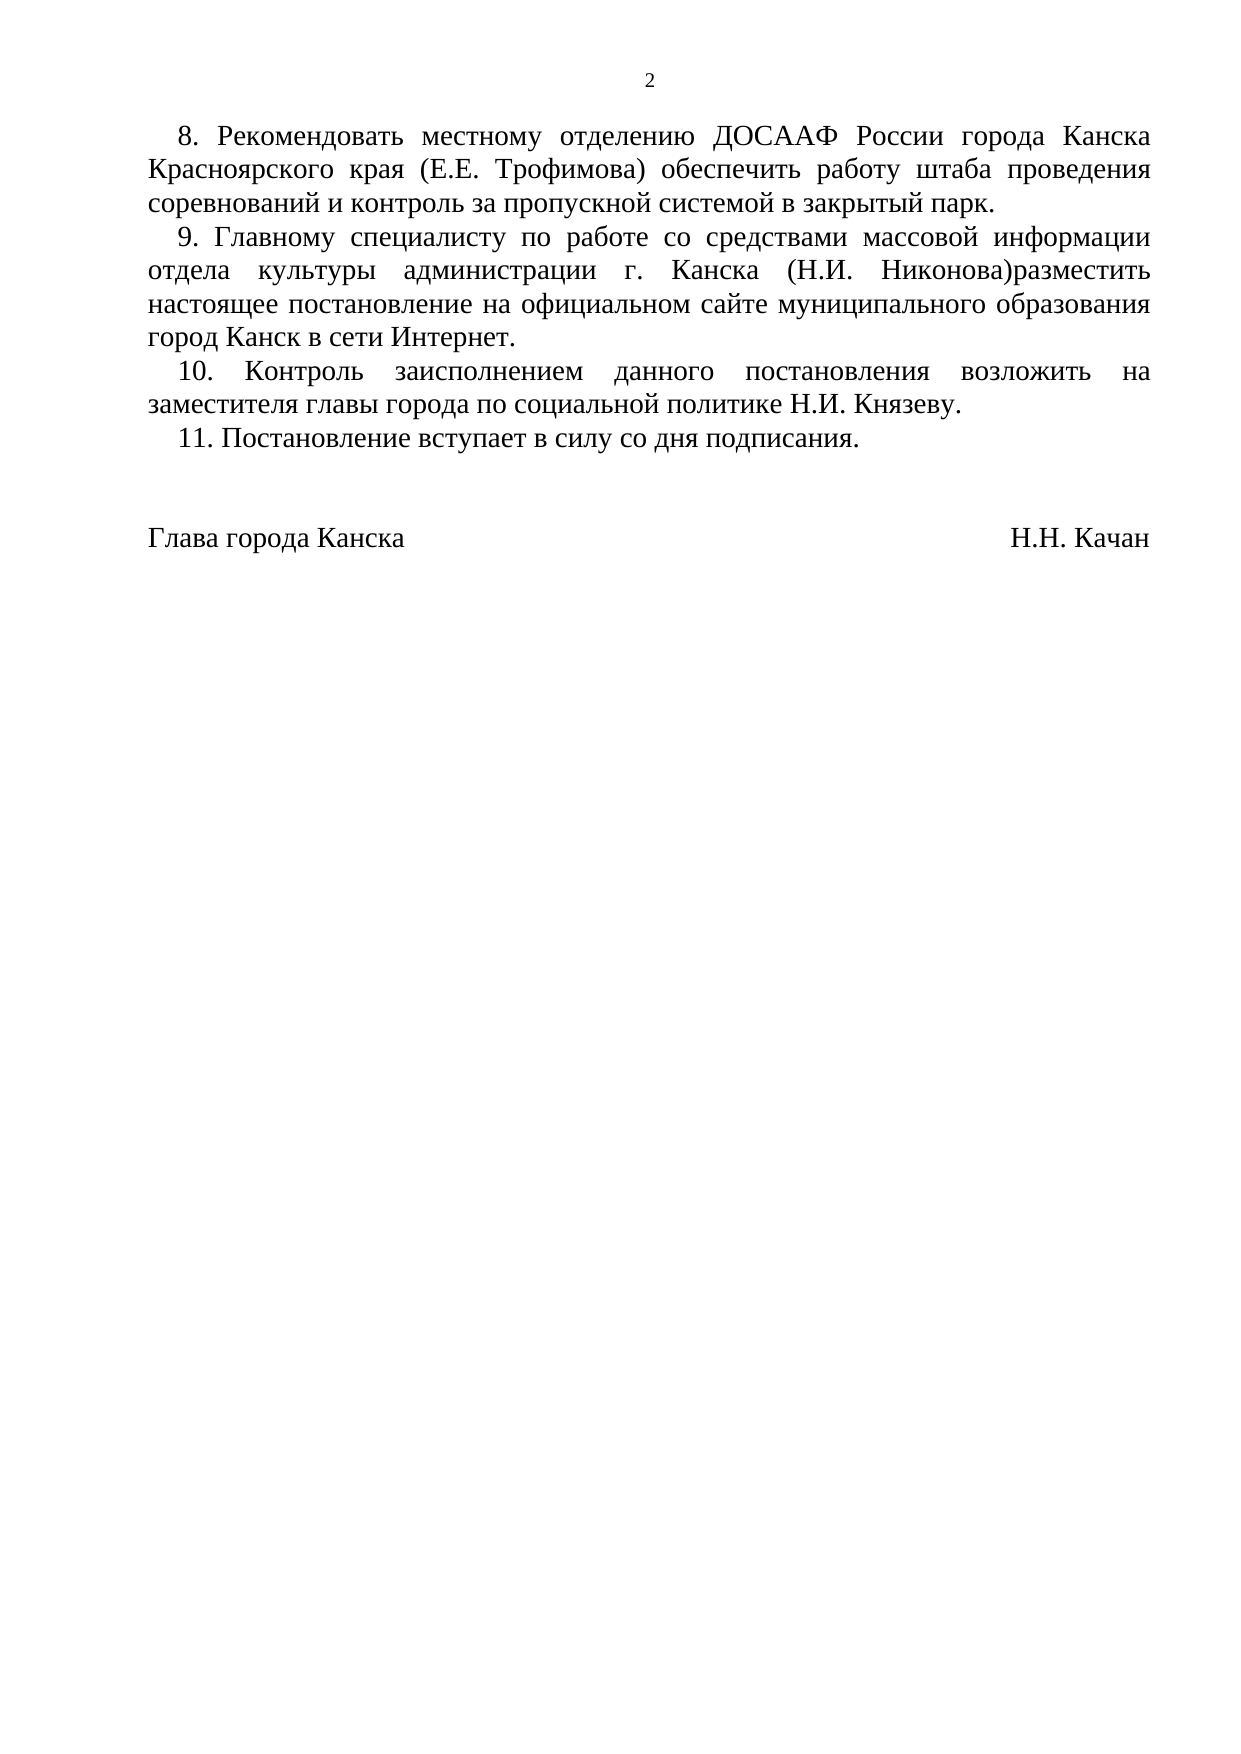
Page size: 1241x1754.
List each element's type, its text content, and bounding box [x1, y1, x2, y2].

text 11. Постановление вступает в силу со дня подписания. [148, 420, 1152, 453]
text Глава города Канска Н.Н. Качан [148, 521, 1152, 554]
text 10. Контроль заисполнением данного постановления возложить на заместителя главы города по социальной политике Н.И. Князеву. [148, 353, 1152, 420]
text 9. Главному специалисту по работе со средствами массовой информации отдела культуры администрации г. Канска (Н.И. Никонова)разместить настоящее постановление на официальном сайте муниципального образования город Канск в сети Интернет. [148, 219, 1152, 353]
text 8. Рекомендовать местному отделению ДОСААФ России города Канска Красноярского края (Е.Е. Трофимова) обеспечить работу штаба проведения соревнований и контроль за пропускной системой в закрытый парк. [148, 118, 1152, 219]
